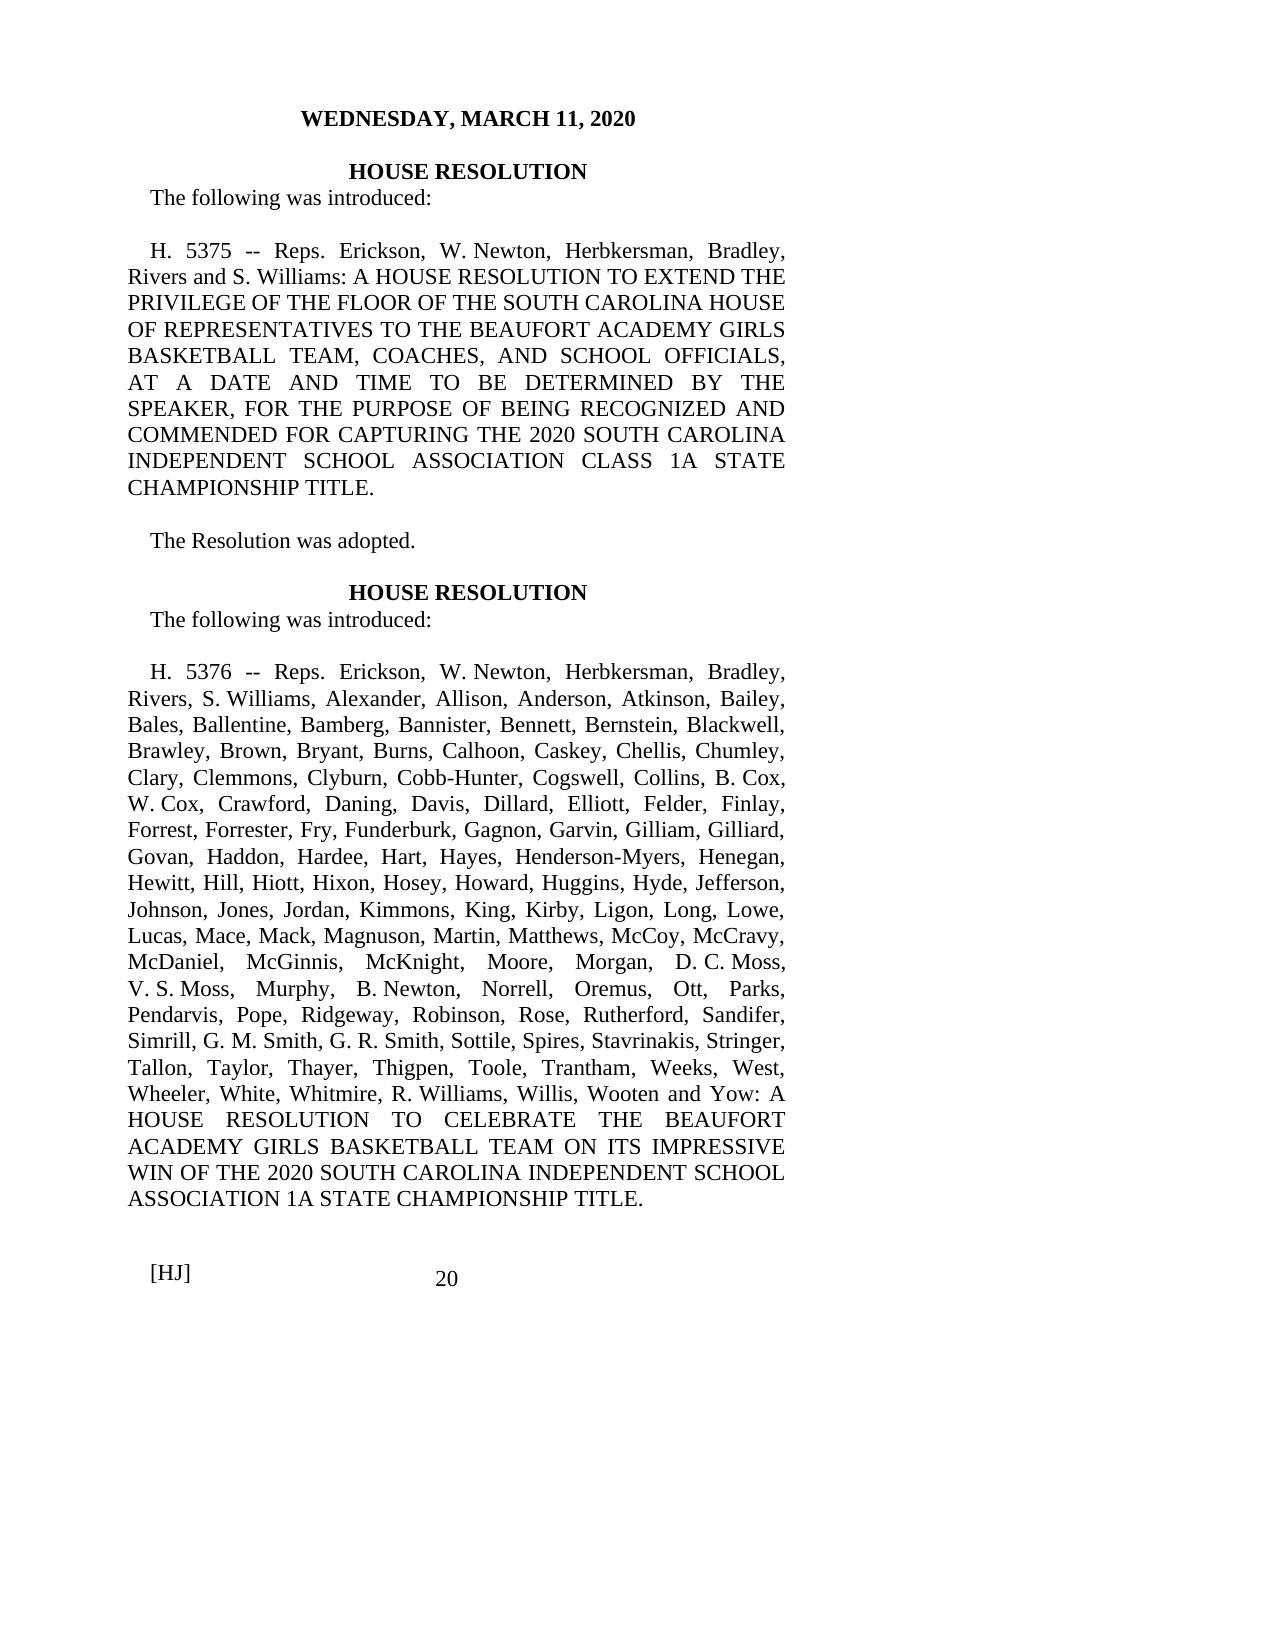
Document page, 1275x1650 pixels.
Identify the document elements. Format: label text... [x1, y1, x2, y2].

text HOUSE RESOLUTION [127, 158, 786, 184]
text H. 5376 -- Reps. Erickson, W. Newton, Herbkersman, Bradley, Rivers, S. Williams, Alexander, Allison, Anderson, Atkinson, Bailey, Bales, Ballentine, Bamberg, Bannister, Bennett, Bernstein, Blackwell, Brawley, Brown, Bryant, Burns, Calhoon, Caskey, Chellis, Chumley, Clary, Clemmons, Clyburn, Cobb-Hunter, Cogswell, Collins, B. Cox, W. Cox, Crawford, Daning, Davis, Dillard, Elliott, Felder, Finlay, Forrest, Forrester, Fry, Funderburk, Gagnon, Garvin, Gilliam, Gilliard, Govan, Haddon, Hardee, Hart, Hayes, Henderson-Myers, Henegan, Hewitt, Hill, Hiott, Hixon, Hosey, Howard, Huggins, Hyde, Jefferson, Johnson, Jones, Jordan, Kimmons, King, Kirby, Ligon, Long, Lowe, Lucas, Mace, Mack, Magnuson, Martin, Matthews, McCoy, McCravy, McDaniel, McGinnis, McKnight, Moore, Morgan, D. C. Moss, V. S. Moss, Murphy, B. Newton, Norrell, Oremus, Ott, Parks, Pendarvis, Pope, Ridgeway, Robinson, Rose, Rutherford, Sandifer, Simrill, G. M. Smith, G. R. Smith, Sottile, Spires, Stavrinakis, Stringer, Tallon, Taylor, Thayer, Thigpen, Toole, Trantham, Weeks, West, Wheeler, White, Whitmire, R. Williams, Willis, Wooten and Yow: A HOUSE RESOLUTION TO CELEBRATE THE BEAUFORT ACADEMY GIRLS BASKETBALL TEAM ON ITS IMPRESSIVE WIN OF THE 2020 SOUTH CAROLINA INDEPENDENT SCHOOL ASSOCIATION 1A STATE CHAMPIONSHIP TITLE. [127, 658, 786, 1212]
text The following was introduced: [127, 184, 786, 210]
text The Resolution was adopted. [127, 527, 786, 553]
text HOUSE RESOLUTION [127, 579, 786, 606]
text H. 5375 -- Reps. Erickson, W. Newton, Herbkersman, Bradley, Rivers and S. Williams: A HOUSE RESOLUTION TO EXTEND THE PRIVILEGE OF THE FLOOR OF THE SOUTH CAROLINA HOUSE OF REPRESENTATIVES TO THE BEAUFORT ACADEMY GIRLS BASKETBALL TEAM, COACHES, AND SCHOOL OFFICIALS, AT A DATE AND TIME TO BE DETERMINED BY THE SPEAKER, FOR THE PURPOSE OF BEING RECOGNIZED AND COMMENDED FOR CAPTURING THE 2020 SOUTH CAROLINA INDEPENDENT SCHOOL ASSOCIATION CLASS 1A STATE CHAMPIONSHIP TITLE. [127, 237, 786, 500]
text The following was introduced: [127, 606, 786, 632]
